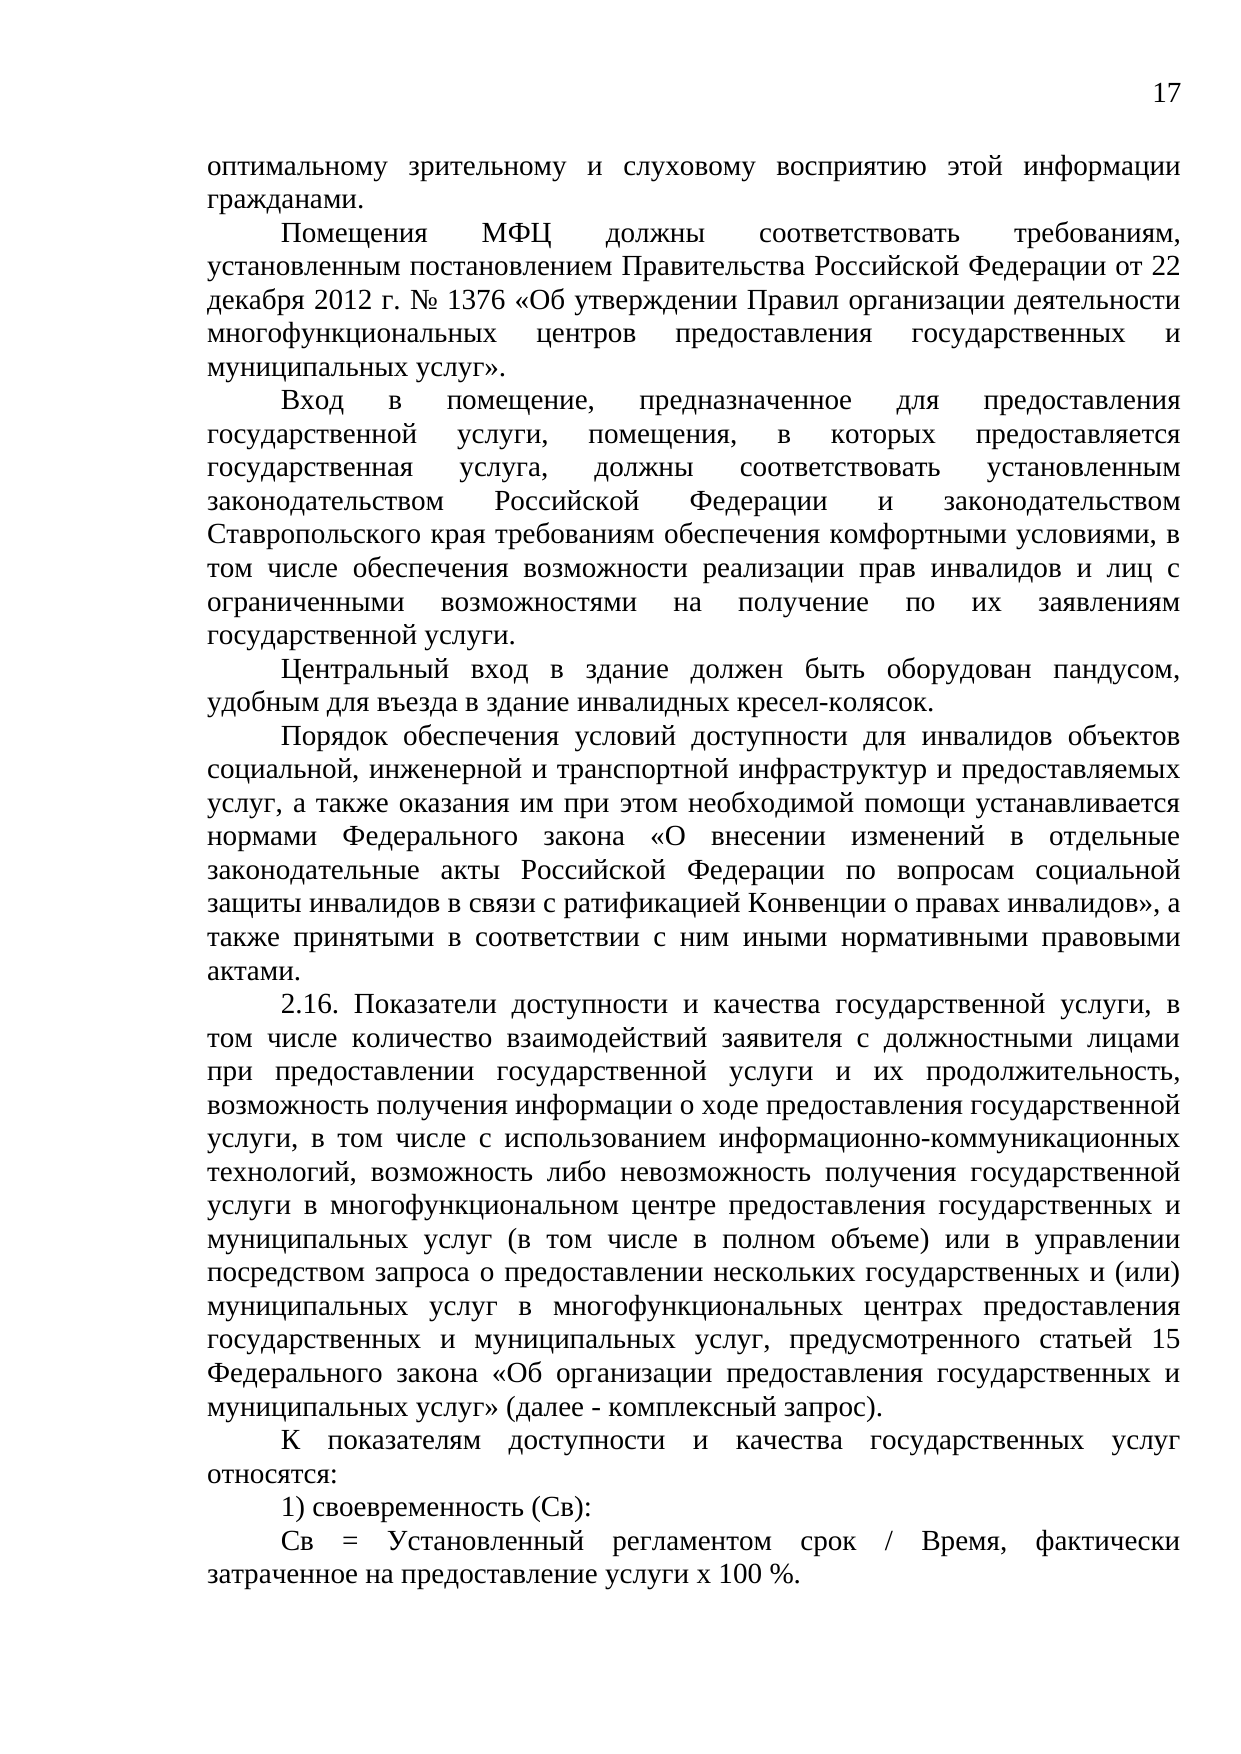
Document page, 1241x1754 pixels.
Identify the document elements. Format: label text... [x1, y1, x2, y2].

text 2.16. Показатели доступности и качества государственной услуги, в том числе количество взаимодействий заявителя с должностными лицами при предоставлении государственной услуги и их продолжительность, возможность получения информации о ходе предоставления государственной услуги, в том числе с использованием информационно-коммуникационных технологий, возможность либо невозможность получения государственной услуги в многофункциональном центре предоставления государственных и муниципальных услуг (в том числе в полном объеме) или в управлении посредством запроса о предоставлении нескольких государственных и (или) муниципальных услуг в многофункциональных центрах предоставления государственных и муниципальных услуг, предусмотренного статьей 15 Федерального закона «Об организации предоставления государственных и муниципальных услуг» (далее - комплексный запрос). [207, 986, 1181, 1422]
text Св = Установленный регламентом срок / Время, фактически затраченное на предоставление услуги x 100 %. [207, 1523, 1181, 1590]
text Помещения МФЦ должны соответствовать требованиям, установленным постановлением Правительства Российской Федерации от 22 декабря 2012 г. № 1376 «Об утверждении Правил организации деятельности многофункциональных центров предоставления государственных и муниципальных услуг». [207, 215, 1181, 382]
text Вход в помещение, предназначенное для предоставления государственной услуги, помещения, в которых предоставляется государственная услуга, должны соответствовать установленным законодательством Российской Федерации и законодательством Ставропольского края требованиям обеспечения комфортными условиями, в том числе обеспечения возможности реализации прав инвалидов и лиц с ограниченными возможностями на получение по их заявлениям государственной услуги. [207, 382, 1181, 651]
text 1) своевременность (Св): [207, 1489, 1181, 1523]
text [207, 148, 1181, 215]
text К показателям доступности и качества государственных услуг относятся: [207, 1422, 1181, 1489]
text Порядок обеспечения условий доступности для инвалидов объектов социальной, инженерной и транспортной инфраструктур и предоставляемых услуг, а также оказания им при этом необходимой помощи устанавливается нормами Федерального закона «О внесении изменений в отдельные законодательные акты Российской Федерации по вопросам социальной защиты инвалидов в связи с ратификацией Конвенции о правах инвалидов», а также принятыми в соответствии с ним иными нормативными правовыми актами. [207, 718, 1181, 986]
text Центральный вход в здание должен быть оборудован пандусом, удобным для въезда в здание инвалидных кресел-колясок. [207, 651, 1181, 718]
